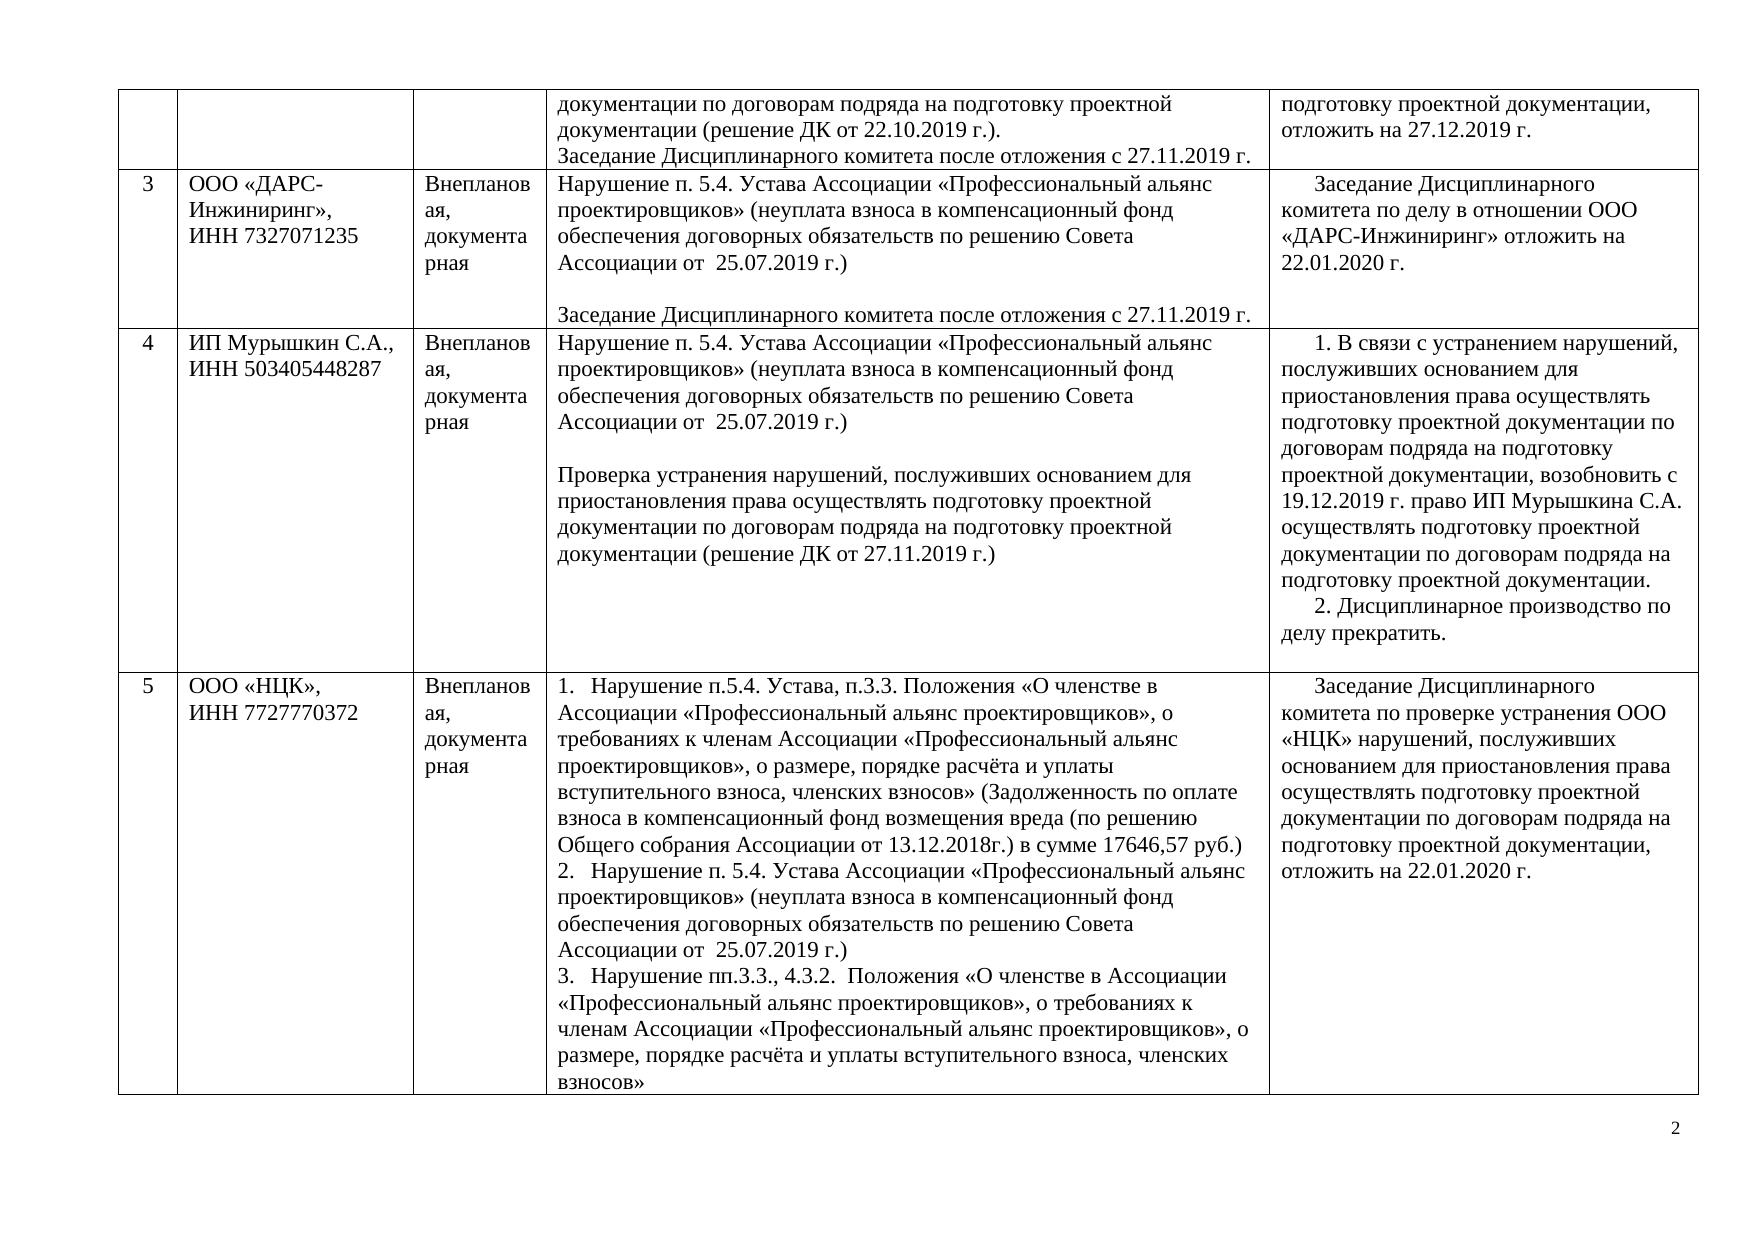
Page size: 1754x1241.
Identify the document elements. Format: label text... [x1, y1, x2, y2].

table_cell 5 [119, 673, 177, 1094]
table_cell 4 [119, 329, 177, 672]
table_cell ООО «ДАРС-Инжиниринг», ИНН 7327071235 [178, 170, 413, 328]
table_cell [414, 673, 546, 1094]
table_cell 2 [119, 90, 177, 169]
table_cell ИП Мурышкин С.А., ИНН 503405448287 [178, 329, 413, 672]
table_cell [178, 673, 413, 1094]
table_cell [547, 673, 1269, 1094]
table_cell Нарушение п. 5.4. Устава Ассоциации «Профессиональный альянс проектировщиков» (неуплата взноса в компенсационный фонд обеспечения договорных обязательств по решению Совета Ассоциации от 25.07.2019 г.) Проверка устранения нарушений, послуживших основанием для приостановления права осуществлять подготовку проектной документации по договорам подряда на подготовку проектной документации (решение ДК от 27.11.2019 г.) [547, 329, 1269, 672]
table_cell Заседание Дисциплинарного комитета по делу в отношении ООО «ДАРС-Инжиниринг» отложить на 22.01.2020 г. [1270, 170, 1698, 328]
table_cell Внеплановая, документарная [414, 170, 546, 328]
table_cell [178, 90, 413, 169]
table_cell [1270, 90, 1698, 169]
table_cell 1. В связи с устранением нарушений, послуживших основанием для приостановления права осуществлять подготовку проектной документации по договорам подряда на подготовку проектной документации, возобновить с 19.12.2019 г. право ИП Мурышкина С.А. осуществлять подготовку проектной документации по договорам подряда на подготовку проектной документации. 2. Дисциплинарное производство по делу прекратить. [1270, 329, 1698, 672]
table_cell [547, 90, 1269, 169]
table_cell Нарушение п. 5.4. Устава Ассоциации «Профессиональный альянс проектировщиков» (неуплата взноса в компенсационный фонд обеспечения договорных обязательств по решению Совета Ассоциации от 25.07.2019 г.) Заседание Дисциплинарного комитета после отложения с 27.11.2019 г. [547, 170, 1269, 328]
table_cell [1270, 673, 1698, 1094]
table_cell Внеплановая, документарная [414, 329, 546, 672]
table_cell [414, 90, 546, 169]
table_cell 3 [119, 170, 177, 328]
